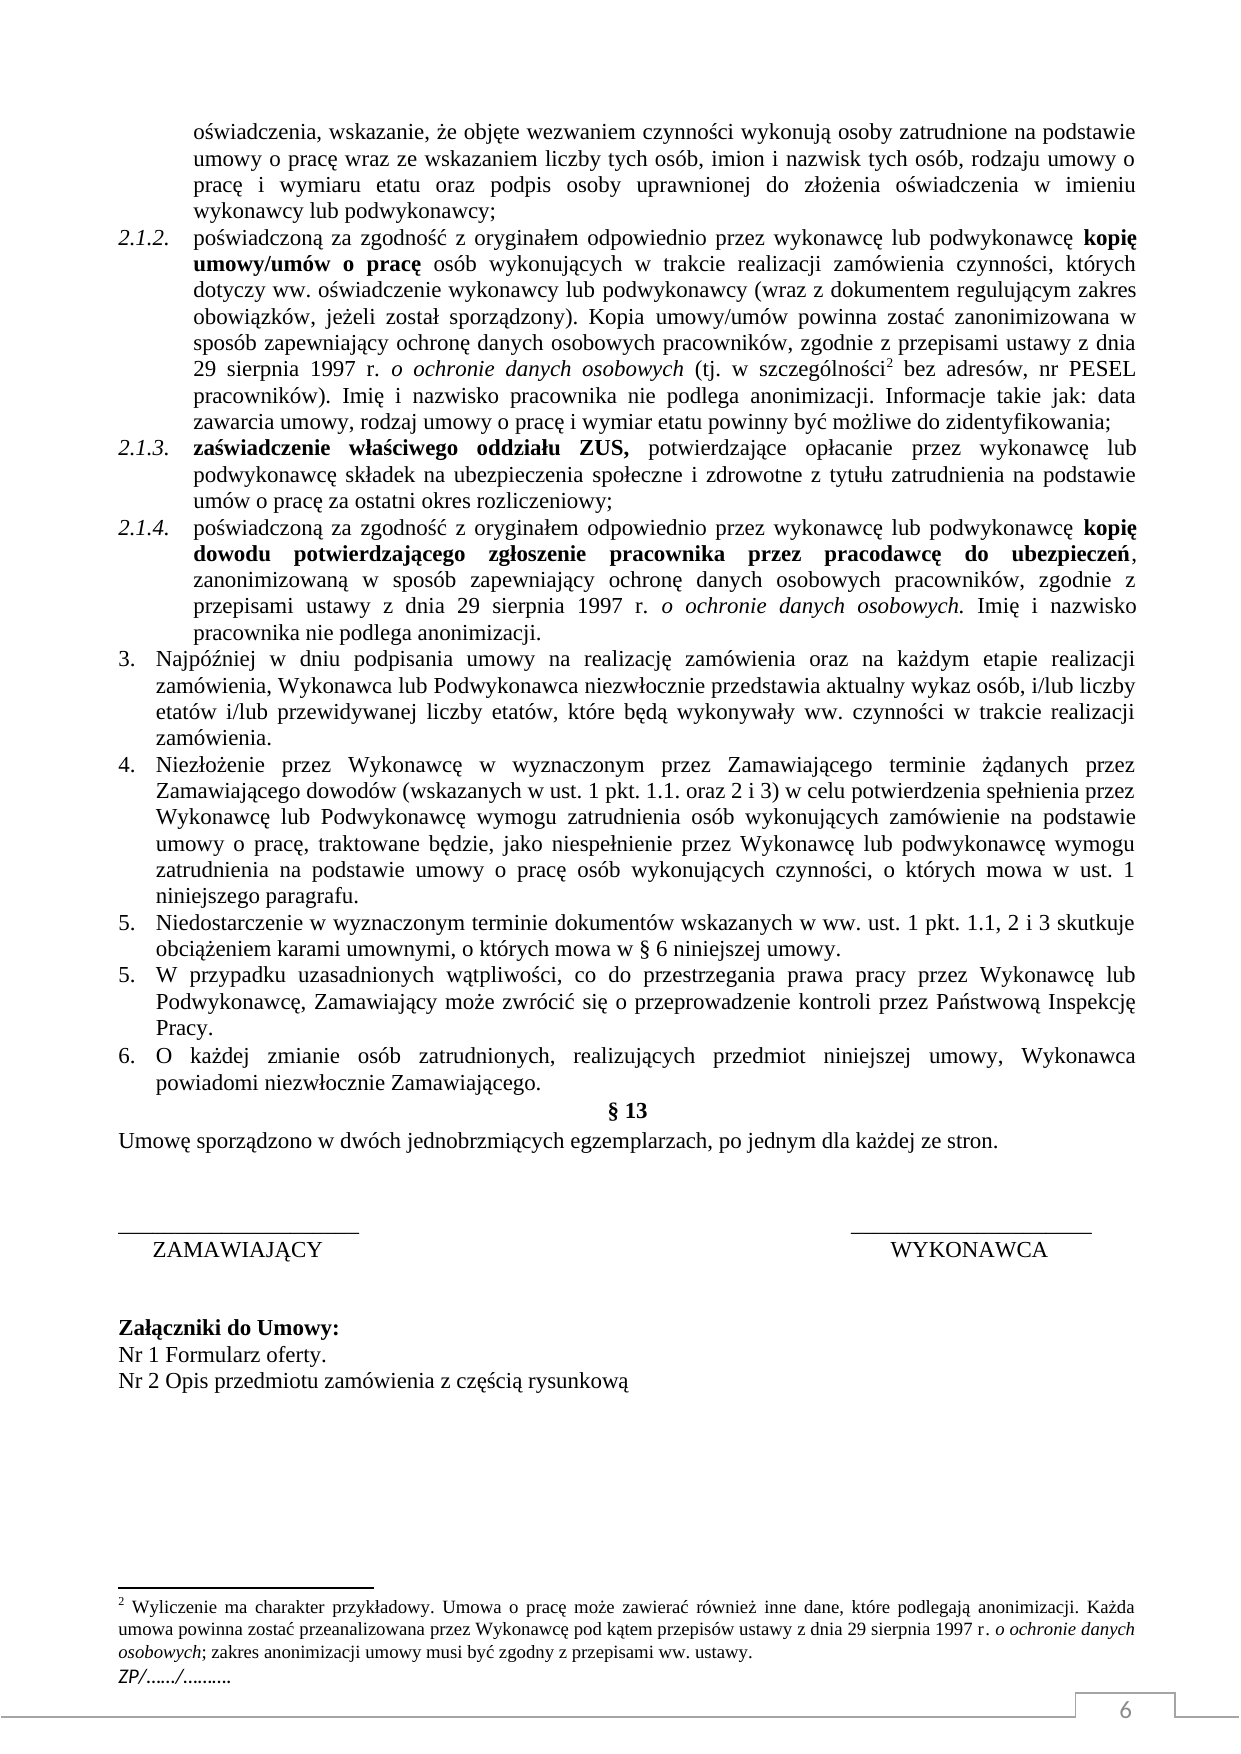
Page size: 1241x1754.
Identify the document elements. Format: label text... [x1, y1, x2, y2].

text Nr 1 Formularz oferty. [118, 1341, 1137, 1367]
list Niedostarczenie w wyznaczonym terminie dokumentów wskazanych w ww. ust. 1 pkt. 1.1, 2 i 3 skutkuje obciążeniem karami umownymi, o których mowa w § 6 niniejszej umowy. [118, 909, 1137, 962]
text Załączniki do Umowy: [118, 1314, 1137, 1341]
list Niezłożenie przez Wykonawcę w wyznaczonym przez Zamawiającego terminie żądanych przez Zamawiającego dowodów (wskazanych w ust. 1 pkt. 1.1. oraz 2 i 3) w celu potwierdzenia spełnienia przez Wykonawcę lub Podwykonawcę wymogu zatrudnienia osób wykonujących zamówienie na podstawie umowy o pracę, traktowane będzie, jako niespełnienie przez Wykonawcę lub podwykonawcę wymogu zatrudnienia na podstawie umowy o pracę osób wykonujących czynności, o których mowa w ust. 1 niniejszego paragrafu. [118, 751, 1137, 909]
list poświadczoną za zgodność z oryginałem odpowiednio przez wykonawcę lub podwykonawcę kopię dowodu potwierdzającego zgłoszenie pracownika przez pracodawcę do ubezpieczeń, zanonimizowaną w sposób zapewniający ochronę danych osobowych pracowników, zgodnie z przepisami ustawy z dnia 29 sierpnia 1997 r. o ochronie danych osobowych. Imię i nazwisko pracownika nie podlega anonimizacji. [118, 513, 1137, 645]
list O każdej zmianie osób zatrudnionych, realizujących przedmiot niniejszej umowy, Wykonawca powiadomi niezwłocznie Zamawiającego. [118, 1042, 1137, 1095]
list poświadczoną za zgodność z oryginałem odpowiednio przez wykonawcę lub podwykonawcę kopię umowy/umów o pracę osób wykonujących w trakcie realizacji zamówienia czynności, których dotyczy ww. oświadczenie wykonawcy lub podwykonawcy (wraz z dokumentem regulującym zakres obowiązków, jeżeli został sporządzony). Kopia umowy/umów powinna zostać zanonimizowana w sposób zapewniający ochronę danych osobowych pracowników, zgodnie z przepisami ustawy z dnia 29 sierpnia 1997 r. o ochronie danych osobowych (tj. w szczególności bez adresów, nr PESEL pracowników). Imię i nazwisko pracownika nie podlega anonimizacji. Informacje takie jak: data zawarcia umowy, rodzaj umowy o pracę i wymiar etatu powinny być możliwe do zidentyfikowania; [118, 224, 1137, 434]
text Umowę sporządzono w dwóch jednobrzmiących egzemplarzach, po jednym dla każdej ze stron. [118, 1127, 1137, 1154]
text _____________________ _____________________ [118, 1210, 1137, 1237]
list W przypadku uzasadnionych wątpliwości, co do przestrzegania prawa pracy przez Wykonawcę lub Podwykonawcę, Zamawiający może zwrócić się o przeprowadzenie kontroli przez Państwową Inspekcję Pracy. [118, 962, 1137, 1041]
text § 13 [118, 1097, 1137, 1123]
text Nr 2 Opis przedmiotu zamówienia z częścią rysunkową [118, 1367, 1137, 1393]
list zaświadczenie właściwego oddziału ZUS, potwierdzające opłacanie przez wykonawcę lub podwykonawcę składek na ubezpieczenia społeczne i zdrowotne z tytułu zatrudnienia na podstawie umów o pracę za ostatni okres rozliczeniowy; [118, 434, 1137, 513]
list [118, 118, 1137, 224]
text ZAMAWIAJĄCY WYKONAWCA [118, 1237, 1137, 1263]
list Najpóźniej w dniu podpisania umowy na realizację zamówienia oraz na każdym etapie realizacji zamówienia, Wykonawca lub Podwykonawca niezwłocznie przedstawia aktualny wykaz osób, i/lub liczby etatów i/lub przewidywanej liczby etatów, które będą wykonywały ww. czynności w trakcie realizacji zamówienia. [118, 645, 1137, 751]
